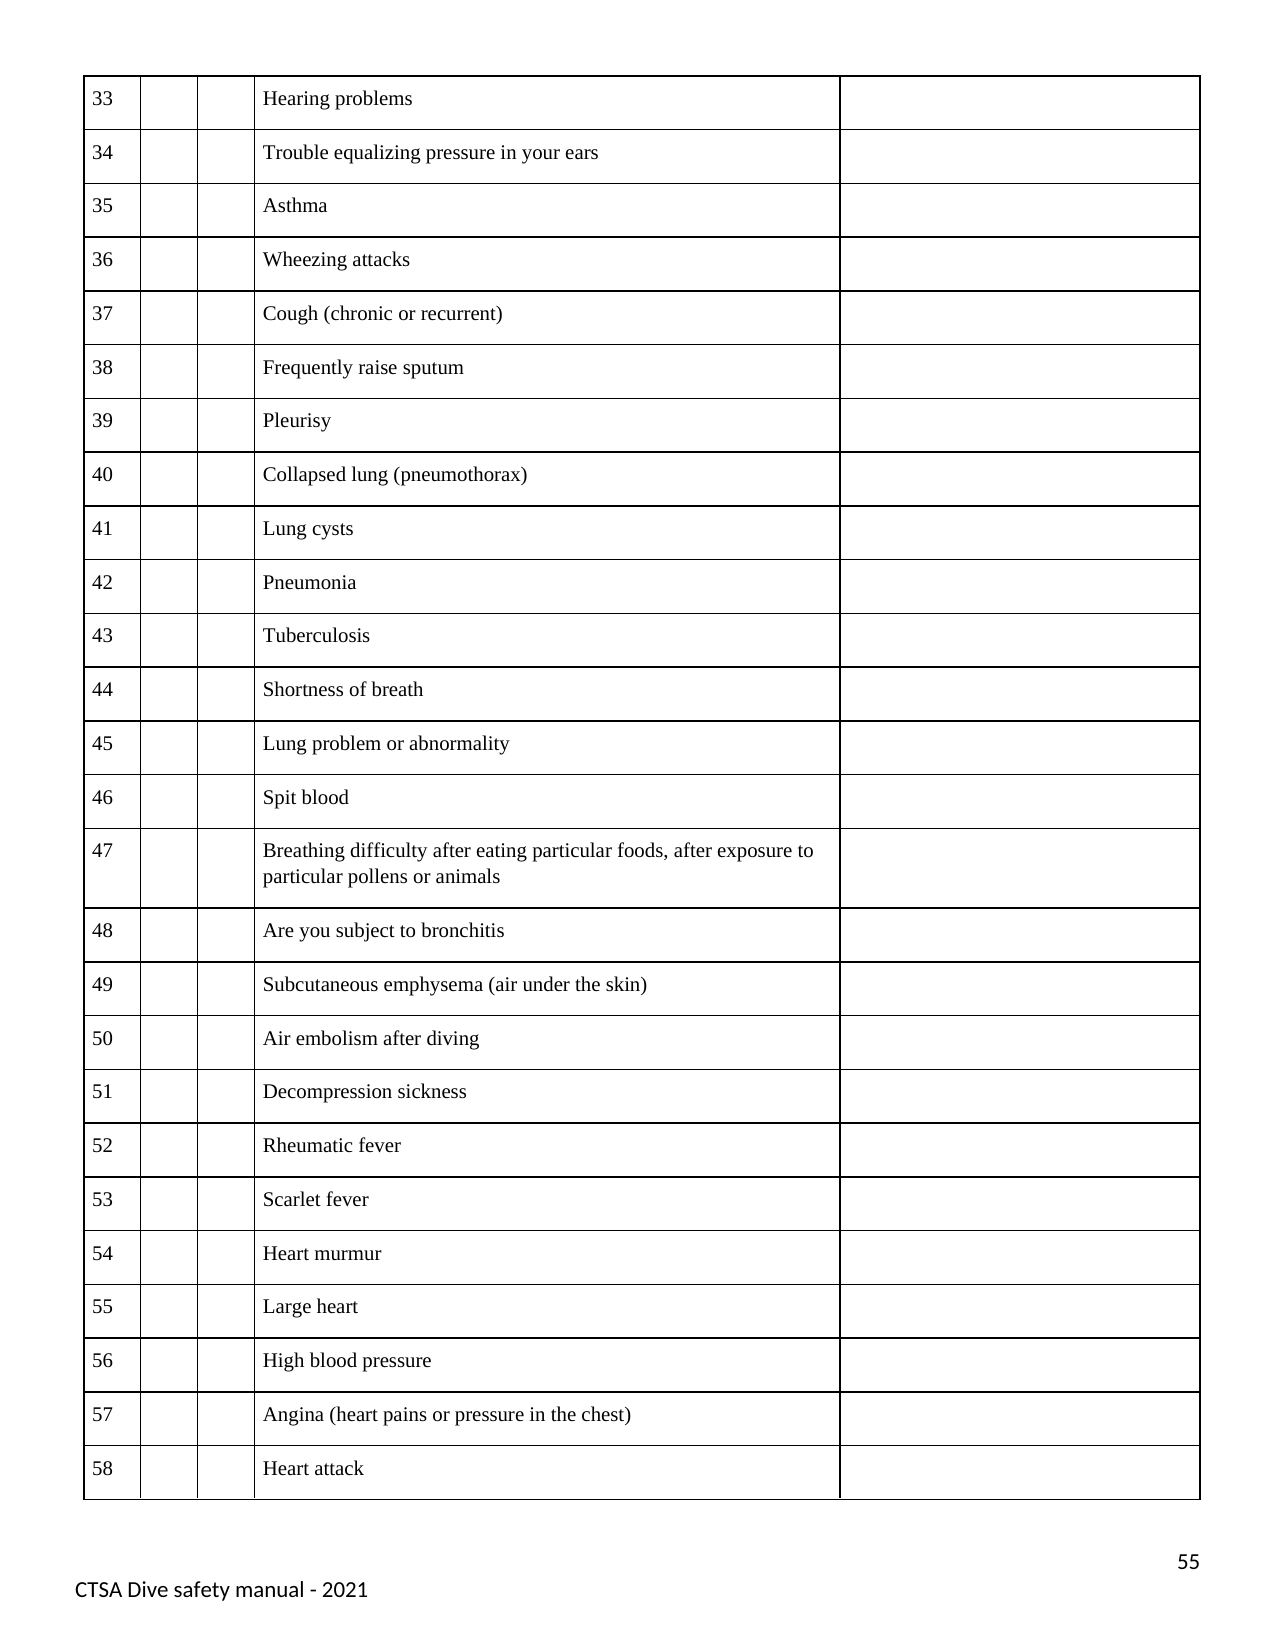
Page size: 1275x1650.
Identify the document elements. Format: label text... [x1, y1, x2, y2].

table_cell Air embolism after diving [255, 1016, 839, 1068]
table_cell [841, 1393, 1199, 1445]
table_cell [141, 668, 197, 720]
table_cell [841, 560, 1199, 612]
table_cell Subcutaneous emphysema (air under the skin) [255, 963, 839, 1015]
table_cell 44 [85, 668, 140, 720]
table_cell Frequently raise sputum [255, 345, 839, 397]
table_cell [841, 1178, 1199, 1230]
table_cell [141, 1231, 197, 1283]
table_cell 56 [85, 1339, 140, 1391]
table_cell [141, 1178, 197, 1230]
table_cell 39 [85, 399, 140, 451]
table_cell Lung problem or abnormality [255, 722, 839, 774]
table_cell [141, 130, 197, 182]
table_cell [141, 775, 197, 827]
table_cell 51 [85, 1070, 140, 1122]
table_cell [141, 1285, 197, 1337]
table_cell [198, 1339, 254, 1391]
table_cell Tuberculosis [255, 614, 839, 666]
table_cell [198, 130, 254, 182]
table_cell 46 [85, 775, 140, 827]
table_cell [841, 963, 1199, 1015]
table_cell 57 [85, 1393, 140, 1445]
table_cell [841, 1339, 1199, 1391]
table_cell [141, 399, 197, 451]
table_cell Hearing problems [255, 77, 839, 129]
table_cell [198, 507, 254, 559]
table_cell 43 [85, 614, 140, 666]
table_cell Heart attack [255, 1446, 839, 1498]
table_cell 47 [85, 829, 140, 907]
table_cell Angina (heart pains or pressure in the chest) [255, 1393, 839, 1445]
table_cell Trouble equalizing pressure in your ears [255, 130, 839, 182]
table_cell [141, 1393, 197, 1445]
table_cell [141, 292, 197, 344]
table_cell [141, 1070, 197, 1122]
table_cell 45 [85, 722, 140, 774]
table_cell [141, 238, 197, 290]
table_cell [198, 1285, 254, 1337]
table_cell [198, 1124, 254, 1176]
table_cell 33 [85, 77, 140, 129]
table_cell 34 [85, 130, 140, 182]
table_cell Pleurisy [255, 399, 839, 451]
table_cell High blood pressure [255, 1339, 839, 1391]
table_cell 58 [85, 1446, 140, 1498]
table_cell [198, 345, 254, 397]
table_cell 54 [85, 1231, 140, 1283]
table_cell [198, 1446, 254, 1498]
table_cell Large heart [255, 1285, 839, 1337]
table_cell [841, 399, 1199, 451]
table_cell [841, 1016, 1199, 1068]
table_cell Spit blood [255, 775, 839, 827]
table_cell Collapsed lung (pneumothorax) [255, 453, 839, 505]
table_cell [141, 184, 197, 236]
table_cell [841, 130, 1199, 182]
table_cell [841, 507, 1199, 559]
table_cell 37 [85, 292, 140, 344]
table_cell Rheumatic fever [255, 1124, 839, 1176]
table_cell [198, 1393, 254, 1445]
table_cell 52 [85, 1124, 140, 1176]
table_cell [198, 909, 254, 961]
table_cell [141, 614, 197, 666]
table_cell [141, 560, 197, 612]
table_cell [841, 1070, 1199, 1122]
table_cell Wheezing attacks [255, 238, 839, 290]
table_cell [841, 292, 1199, 344]
table_cell [141, 722, 197, 774]
table_cell [198, 1016, 254, 1068]
table_cell [841, 238, 1199, 290]
table_cell Scarlet fever [255, 1178, 839, 1230]
table_cell [198, 963, 254, 1015]
table_cell Heart murmur [255, 1231, 839, 1283]
table_cell [141, 909, 197, 961]
table_cell Lung cysts [255, 507, 839, 559]
table_cell [841, 722, 1199, 774]
table_cell [198, 668, 254, 720]
table_cell Are you subject to bronchitis [255, 909, 839, 961]
table_cell [198, 292, 254, 344]
table_cell [841, 184, 1199, 236]
table_cell [841, 668, 1199, 720]
table_cell [198, 775, 254, 827]
table_cell 42 [85, 560, 140, 612]
table_cell 36 [85, 238, 140, 290]
table_cell [141, 1339, 197, 1391]
table_cell [198, 1231, 254, 1283]
table_cell [841, 775, 1199, 827]
table_cell [141, 77, 197, 129]
table_cell [141, 453, 197, 505]
table_cell [198, 722, 254, 774]
table_cell [198, 1070, 254, 1122]
table_cell [841, 614, 1199, 666]
table_cell [198, 77, 254, 129]
table_cell [841, 453, 1199, 505]
table_cell 38 [85, 345, 140, 397]
table_cell [198, 614, 254, 666]
table_cell [841, 1231, 1199, 1283]
table_cell Breathing difficulty after eating particular foods, after exposure to particular pollens or animals [255, 829, 839, 907]
table_cell [198, 829, 254, 907]
table_cell 50 [85, 1016, 140, 1068]
table_cell [198, 453, 254, 505]
table_cell Asthma [255, 184, 839, 236]
table_cell 48 [85, 909, 140, 961]
table_cell [141, 1446, 197, 1498]
table_cell 49 [85, 963, 140, 1015]
table_cell 55 [85, 1285, 140, 1337]
table_cell 35 [85, 184, 140, 236]
table_cell [141, 507, 197, 559]
table_cell [841, 1446, 1199, 1498]
table_cell 41 [85, 507, 140, 559]
table_cell Pneumonia [255, 560, 839, 612]
table_cell [141, 1016, 197, 1068]
table_cell Cough (chronic or recurrent) [255, 292, 839, 344]
table_cell [198, 560, 254, 612]
table_cell 53 [85, 1178, 140, 1230]
table_cell [198, 238, 254, 290]
table_cell [141, 345, 197, 397]
table_cell Shortness of breath [255, 668, 839, 720]
table_cell [198, 399, 254, 451]
table_cell [841, 909, 1199, 961]
table_cell [841, 77, 1199, 129]
table_cell [198, 1178, 254, 1230]
table_cell 40 [85, 453, 140, 505]
table_cell [141, 1124, 197, 1176]
table_cell [841, 1124, 1199, 1176]
table_cell [141, 963, 197, 1015]
table_cell [841, 1285, 1199, 1337]
table_cell [141, 829, 197, 907]
table_cell [198, 184, 254, 236]
table_cell [841, 345, 1199, 397]
table_cell [841, 829, 1199, 907]
table_cell Decompression sickness [255, 1070, 839, 1122]
